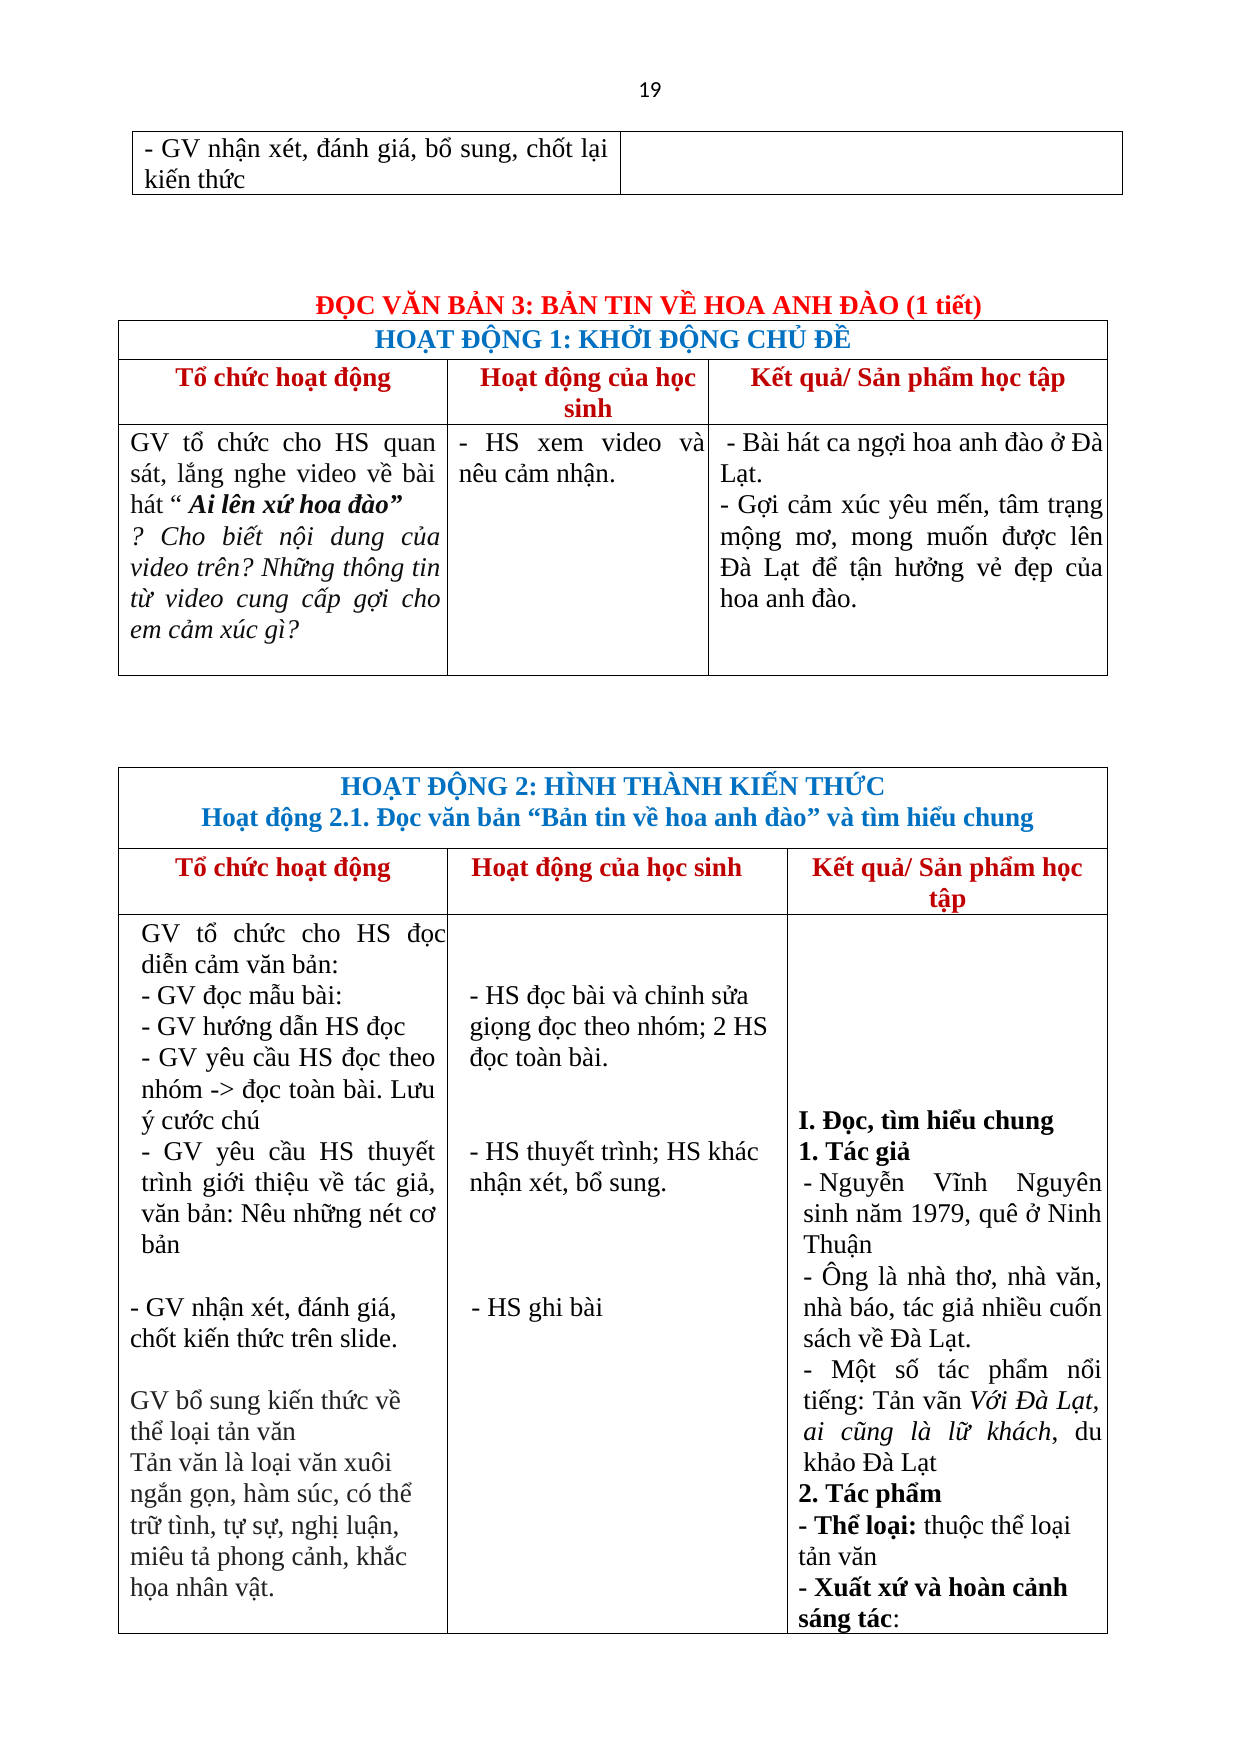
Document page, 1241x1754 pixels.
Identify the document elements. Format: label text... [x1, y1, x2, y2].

table_header HOẠT ĐỘNG 2: HÌNH THÀNH KIẾN THỨC Hoạt động 2.1. Đọc văn bản “Bản tin về hoa anh đào” và tìm hiểu chung [119, 768, 1107, 848]
table_cell Kết quả/ Sản phẩm học tập [709, 360, 1107, 423]
table_cell Tổ chức hoạt động [119, 360, 447, 423]
table_cell Hoạt động của học sinh [448, 360, 708, 423]
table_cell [621, 132, 1122, 194]
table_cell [788, 915, 1107, 1633]
table_cell - HS xem video và nêu cảm nhận. [448, 425, 708, 675]
table_cell Kết quả/ Sản phẩm học tập [788, 849, 1107, 913]
text ĐỌC VĂN BẢN 3: BẢN TIN VỀ HOA ANH ĐÀO (1 tiết) [176, 289, 1122, 320]
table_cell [119, 915, 447, 1633]
table_cell - Bài hát ca ngợi hoa anh đào ở Đà Lạt. - Gợi cảm xúc yêu mến, tâm trạng mộng mơ, mong muốn được lên Đà Lạt để tận hưởng vẻ đẹp của hoa anh đào. [709, 425, 1107, 675]
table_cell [448, 915, 787, 1633]
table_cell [133, 132, 620, 194]
table_cell Hoạt động của học sinh [448, 849, 787, 913]
table_cell Tổ chức hoạt động [119, 849, 447, 913]
table_cell GV tổ chức cho HS quan sát, lắng nghe video về bài hát “ Ai lên xứ hoa đào” ? Cho biết nội dung của video trên? Những thông tin từ video cung cấp gợi cho em cảm xúc gì? [119, 425, 447, 675]
table_header HOẠT ĐỘNG 1: KHỞI ĐỘNG CHỦ ĐỀ [119, 321, 1107, 358]
